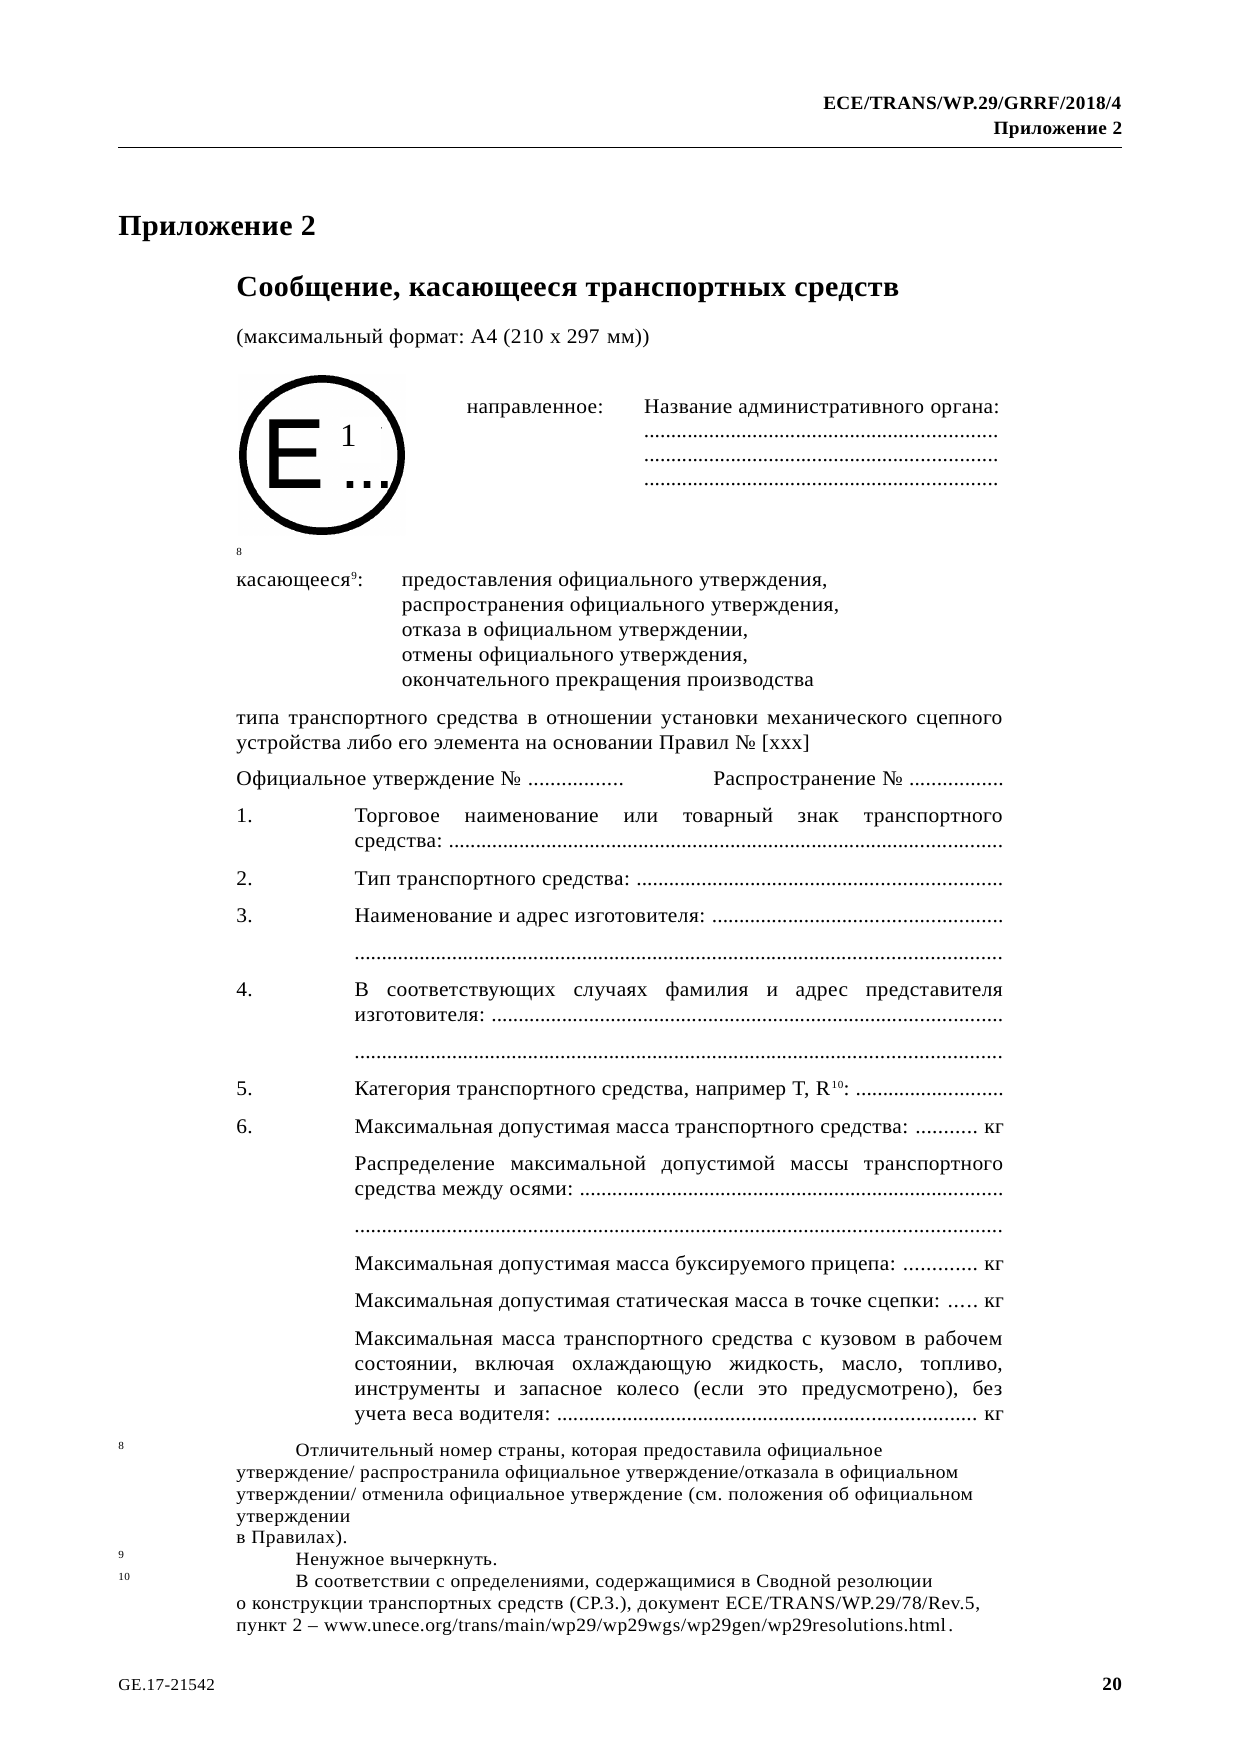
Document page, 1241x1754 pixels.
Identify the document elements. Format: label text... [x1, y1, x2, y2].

text Приложение 2 [118, 211, 1004, 242]
text Распределение максимальной допустимой массы транспортного средства между осями: [354, 1150, 1004, 1200]
text 4. В соответствующих случаях фамилия и адрес представителя изготовителя: [236, 976, 1004, 1026]
text Сообщение, касающееся транспортных средств [118, 271, 1004, 302]
text Максимальная допустимая статическая масса в точке сцепки: кг [354, 1287, 1004, 1312]
text типа транспортного средства в отношении установки механического сцепного устройства либо его элемента на основании Правил № [xxx] [236, 704, 1004, 754]
text 3. Наименование и адрес изготовителя: [236, 902, 1004, 927]
text Максимальная масса транспортного средства с кузовом в рабочем состоянии, включая охлаждающую жидкость, масло, топливо, инструменты и запасное колесо (если это предусмотрено), без учета веса водителя: кг [354, 1324, 1004, 1424]
text (максимальный формат: A4 (210 x 297 мм)) [236, 323, 1004, 348]
text 5. Категория транспортного средства, например T, R: [236, 1075, 1004, 1100]
text Официальное утверждение № Распространение № [236, 765, 1004, 790]
text касающееся: предоставления официального утверждения, распространения официального утверждения, отказа в официальном утверждении, отмены официального утверждения, окончательного прекращения производства [236, 567, 1004, 692]
text Максимальная допустимая масса буксируемого прицепа: кг [354, 1249, 1004, 1274]
text 1. Торговое наименование или товарный знак транспортного средства: [236, 802, 1004, 852]
text 2. Тип транспортного средства: [236, 865, 1004, 890]
text 6. Максимальная допустимая масса транспортного средства: кг [236, 1113, 1004, 1138]
